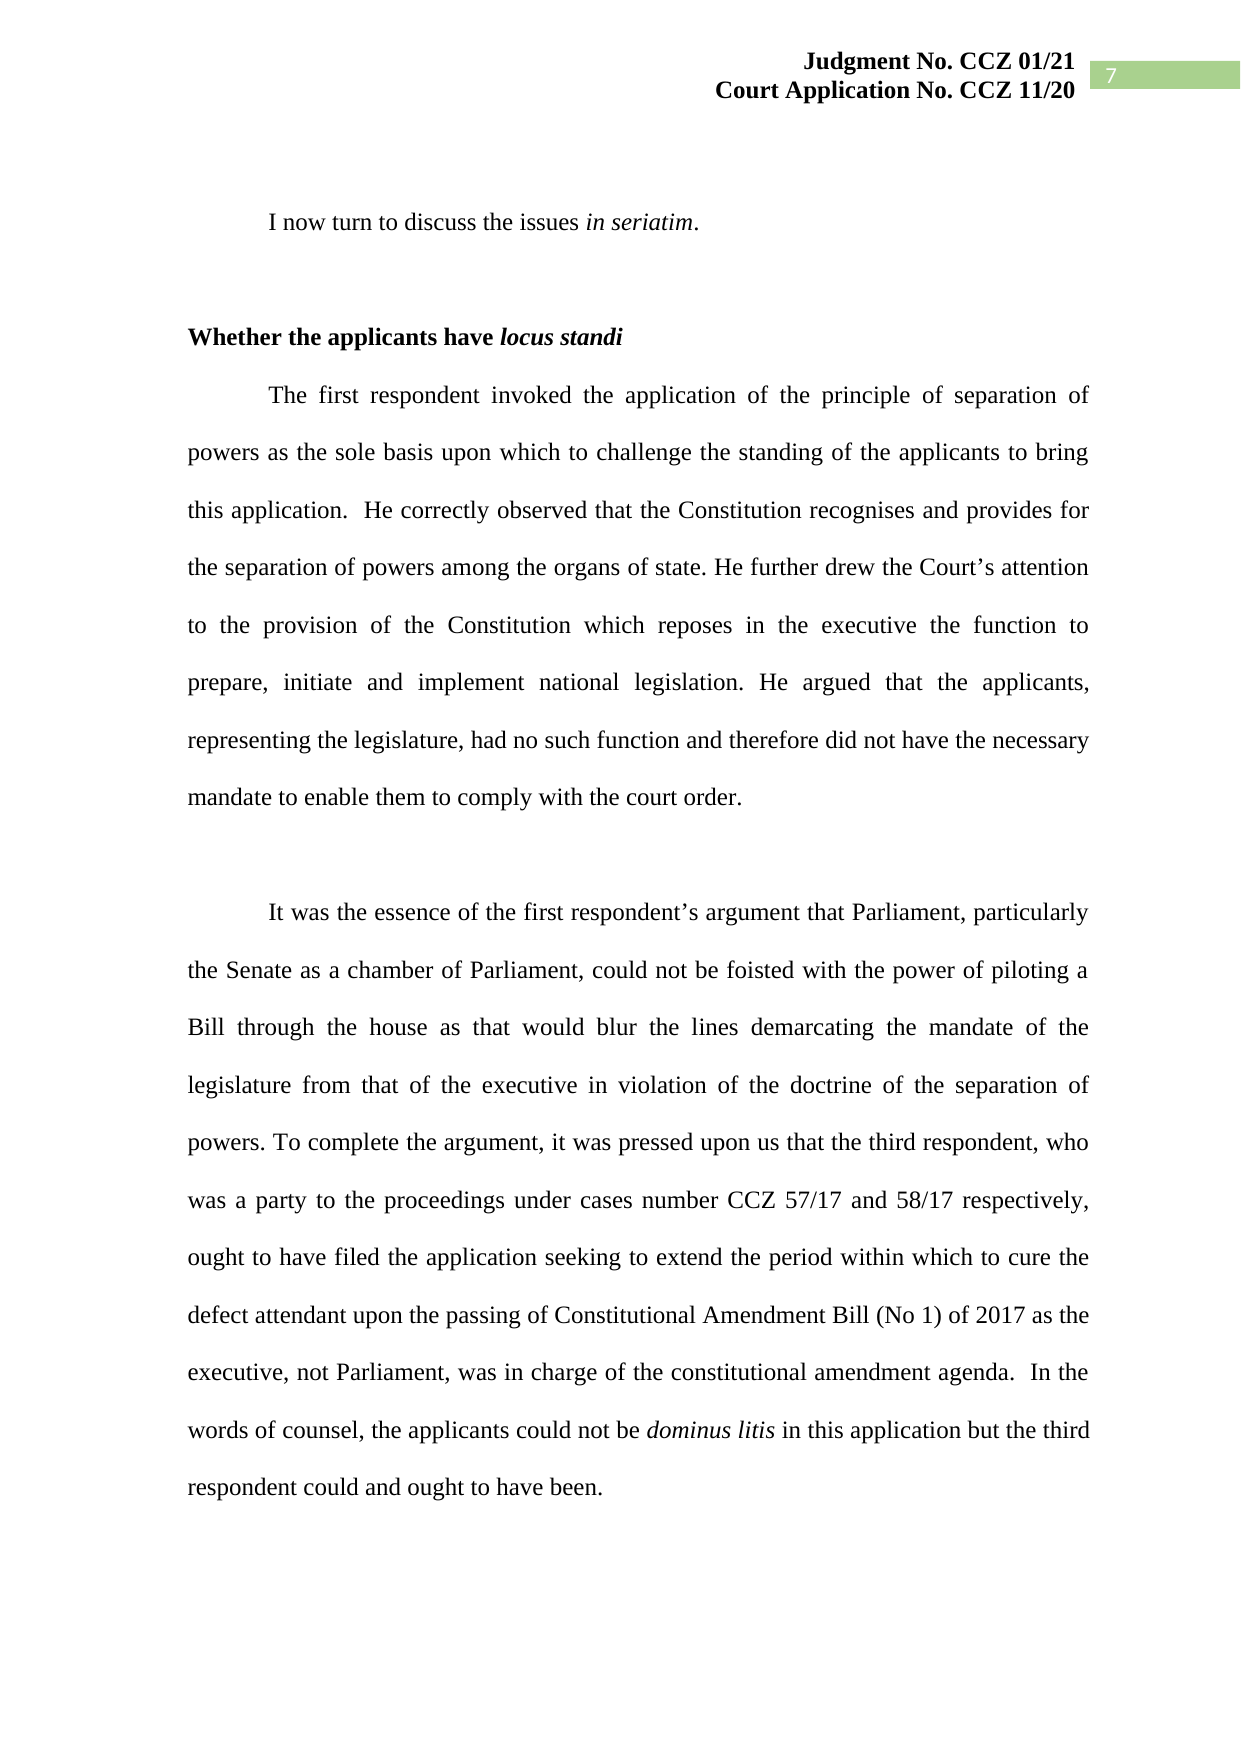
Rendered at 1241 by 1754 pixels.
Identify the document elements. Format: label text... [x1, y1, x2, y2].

text I now turn to discuss the issues in seriatim. [150, 207, 1090, 236]
text It was the essence of the first respondent’s argument that Parliament, particularly the Senate as a chamber of Parliament, could not be foisted with the power of piloting a Bill through the house as that would blur the lines demarcating the mandate of the legislature from that of the executive in violation of the doctrine of the separation of powers. To complete the argument, it was pressed upon us that the third respondent, who was a party to the proceedings under cases number CCZ 57/17 and 58/17 respectively, ought to have filed the application seeking to extend the period within which to cure the defect attendant upon the passing of Constitutional Amendment Bill (No 1) of 2017 as the executive, not Parliament, was in charge of the constitutional amendment agenda. In the words of counsel, the applicants could not be dominus litis in this application but the third respondent could and ought to have been. [187, 897, 1090, 1501]
text Whether the applicants have locus standi [187, 322, 1090, 351]
text The first respondent invoked the application of the principle of separation of powers as the sole basis upon which to challenge the standing of the applicants to bring this application. He correctly observed that the Constitution recognises and provides for the separation of powers among the organs of state. He further drew the Court’s attention to the provision of the Constitution which reposes in the executive the function to prepare, initiate and implement national legislation. He argued that the applicants, representing the legislature, had no such function and therefore did not have the necessary mandate to enable them to comply with the court order. [187, 380, 1090, 811]
